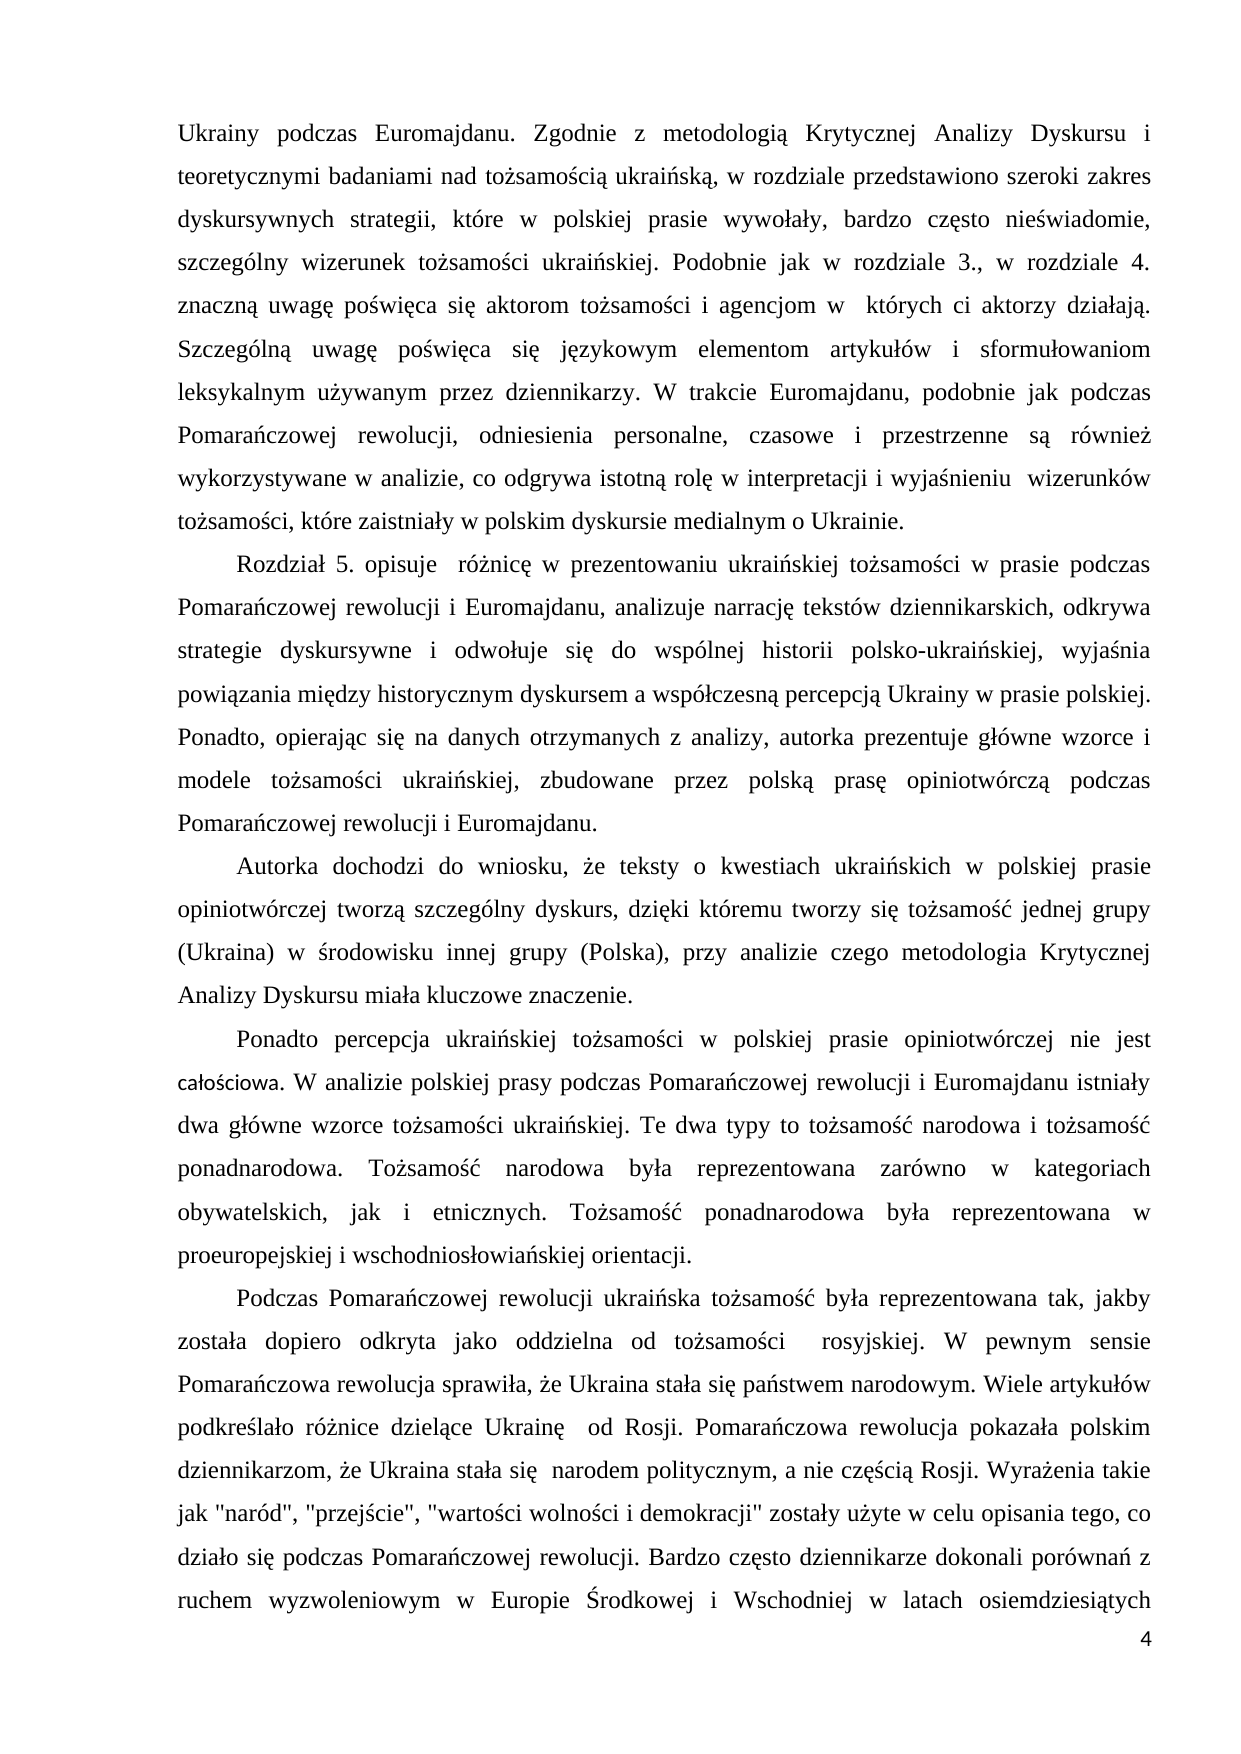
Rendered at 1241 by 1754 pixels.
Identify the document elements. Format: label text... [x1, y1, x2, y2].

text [177, 1283, 1152, 1613]
text Autorka dochodzi do wniosku, że teksty o kwestiach ukraińskich w polskiej prasie opiniotwórczej tworzą szczególny dyskurs, dzięki któremu tworzy się tożsamość jednej grupy (Ukraina) w środowisku innej grupy (Polska), przy analizie czego metodologia Krytycznej Analizy Dyskursu miała kluczowe znaczenie. [177, 851, 1152, 1009]
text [177, 118, 1152, 535]
text Ponadto percepcja ukraińskiej tożsamości w polskiej prasie opiniotwórczej nie jest całościowa. W analizie polskiej prasy podczas Pomarańczowej rewolucji i Euromajdanu istniały dwa główne wzorce tożsamości ukraińskiej. Te dwa typy to tożsamość narodowa i tożsamość ponadnarodowa. Tożsamość narodowa była reprezentowana zarówno w kategoriach obywatelskich, jak i etnicznych. Tożsamość ponadnarodowa była reprezentowana w proeuropejskiej i wschodniosłowiańskiej orientacji. [177, 1024, 1152, 1268]
text Rozdział 5. opisuje różnicę w prezentowaniu ukraińskiej tożsamości w prasie podczas Pomarańczowej rewolucji i Euromajdanu, analizuje narrację tekstów dziennikarskich, odkrywa strategie dyskursywne i odwołuje się do wspólnej historii polsko-ukraińskiej, wyjaśnia powiązania między historycznym dyskursem a współczesną percepcją Ukrainy w prasie polskiej. Ponadto, opierając się na danych otrzymanych z analizy, autorka prezentuje główne wzorce i modele tożsamości ukraińskiej, zbudowane przez polską prasę opiniotwórczą podczas Pomarańczowej rewolucji i Euromajdanu. [177, 549, 1152, 837]
